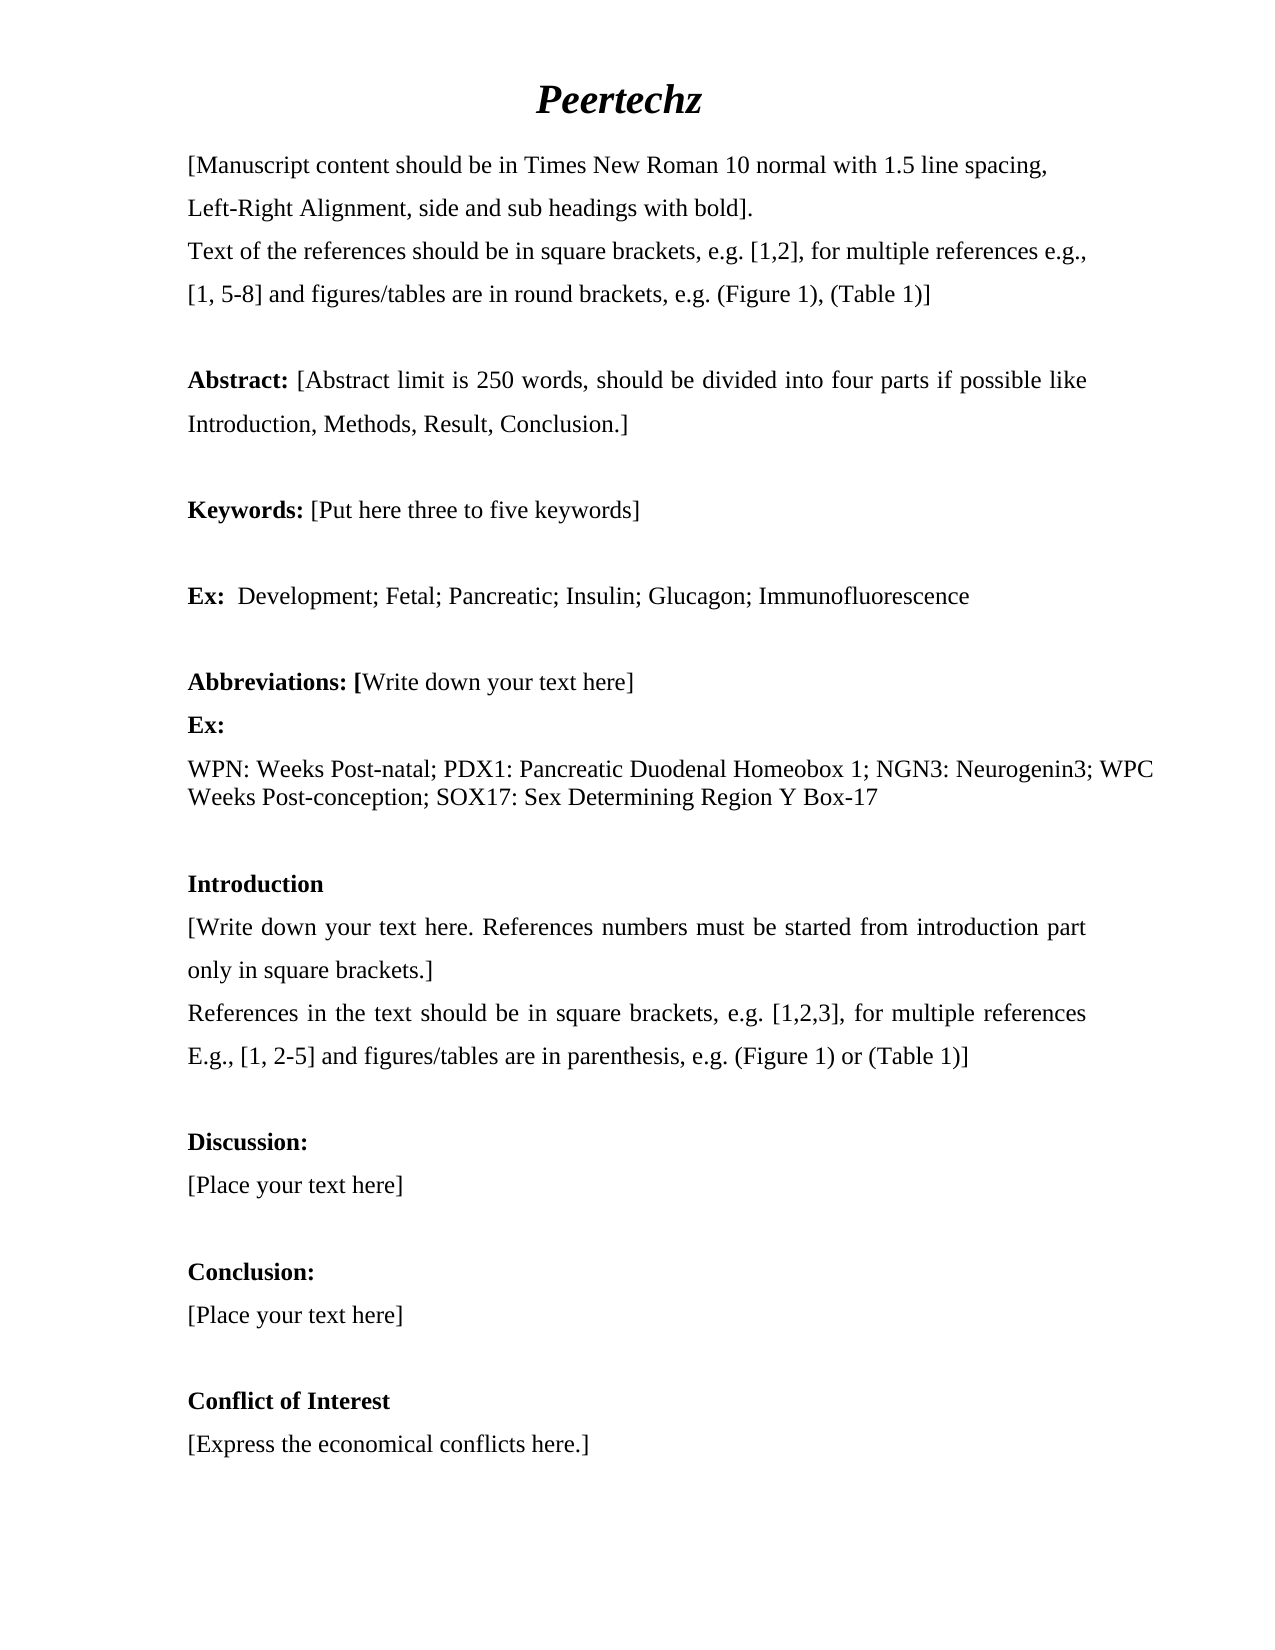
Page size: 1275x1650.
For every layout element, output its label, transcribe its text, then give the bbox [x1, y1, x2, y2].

text References in the text should be in square brackets, e.g. [1,2,3], for multiple references E.g., [1, 2-5] and figures/tables are in parenthesis, e.g. (Figure 1) or (Table 1)] [187, 998, 1087, 1070]
text [Manuscript content should be in Times New Roman 10 normal with 1.5 line spacing, Left-Right Alignment, side and sub headings with bold]. [187, 150, 1087, 222]
text Conflict of Interest [187, 1386, 1087, 1415]
table_header WPN: Weeks Post-natal; PDX1: Pancreatic Duodenal Homeobox 1; NGN3: Neurogenin3; WPC Weeks Post-conception; SOX17: Sex Determining Region Y Box-17 [188, 754, 1219, 811]
text [Place your text here] [187, 1300, 1087, 1329]
text Abstract: [Abstract limit is 250 words, should be divided into four parts if possible like Introduction, Methods, Result, Conclusion.] [187, 366, 1087, 437]
text Keywords: [Put here three to five keywords] [187, 495, 1087, 524]
text Introduction [187, 869, 1087, 897]
text Discussion: [187, 1127, 1087, 1156]
text Abbreviations: [Write down your text here] [187, 667, 1087, 696]
text [Place your text here] [187, 1171, 1087, 1199]
text [Write down your text here. References numbers must be started from introduction part only in square brackets.] [187, 912, 1087, 984]
text Ex: [187, 711, 1087, 739]
text [Express the economical conflicts here.] [187, 1429, 1087, 1458]
text Text of the references should be in square brackets, e.g. [1,2], for multiple references e.g., [1, 5-8] and figures/tables are in round brackets, e.g. (Figure 1), (Table 1)] [187, 236, 1087, 308]
text Conclusion: [187, 1257, 1087, 1286]
text Ex: Development; Fetal; Pancreatic; Insulin; Glucagon; Immunofluorescence [187, 581, 1087, 610]
